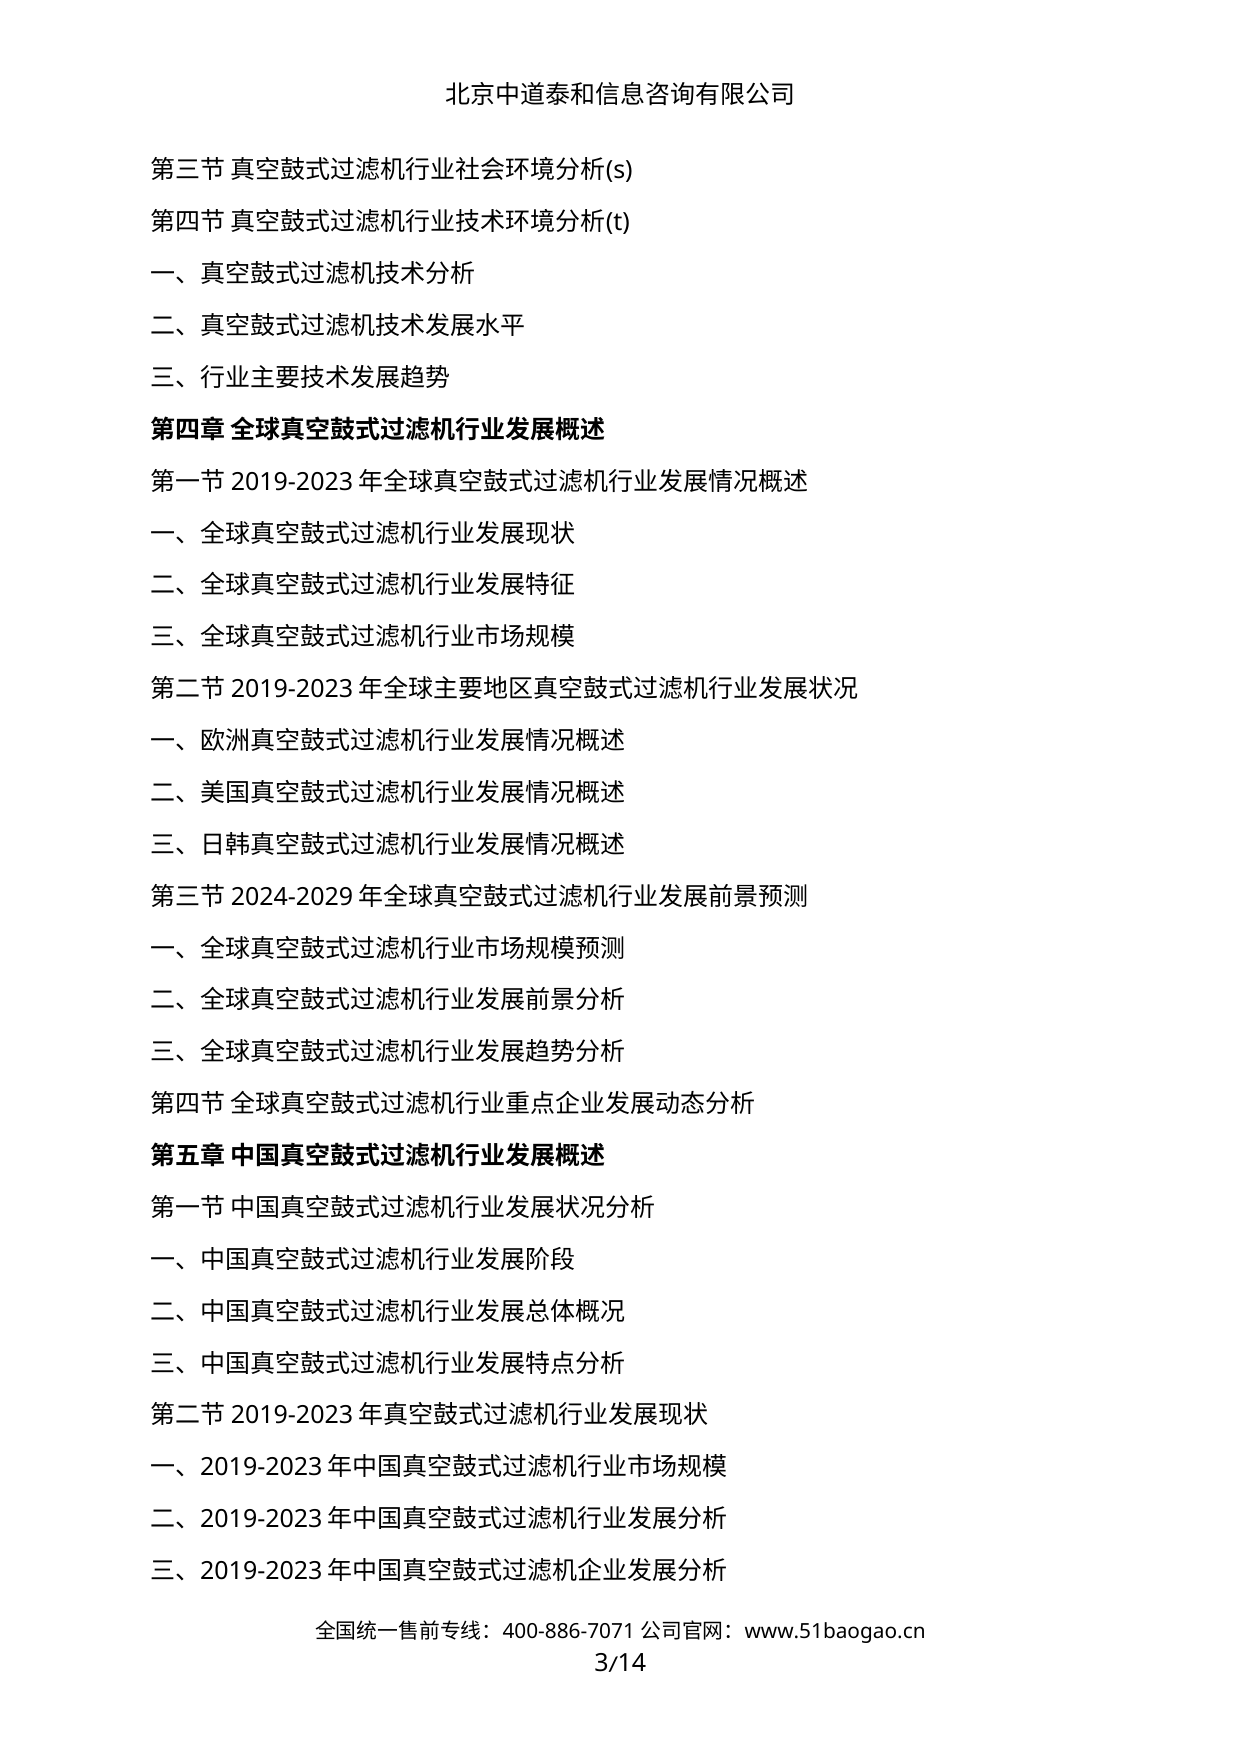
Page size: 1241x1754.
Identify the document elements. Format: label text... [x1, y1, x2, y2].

text 三、全球真空鼓式过滤机行业发展趋势分析 [150, 1032, 1090, 1068]
text 第二节 2019-2023年全球主要地区真空鼓式过滤机行业发展状况 [150, 669, 1090, 705]
text 二、2019-2023年中国真空鼓式过滤机行业发展分析 [150, 1499, 1090, 1535]
text 第一节 2019-2023年全球真空鼓式过滤机行业发展情况概述 [150, 461, 1090, 497]
text 第三节 真空鼓式过滤机行业社会环境分析(s) [150, 150, 1090, 186]
text 二、真空鼓式过滤机技术发展水平 [150, 306, 1090, 342]
text 第二节 2019-2023年真空鼓式过滤机行业发展现状 [150, 1395, 1090, 1431]
text 三、2019-2023年中国真空鼓式过滤机企业发展分析 [150, 1551, 1090, 1587]
text 三、全球真空鼓式过滤机行业市场规模 [150, 617, 1090, 653]
text 第一节 中国真空鼓式过滤机行业发展状况分析 [150, 1187, 1090, 1224]
text 二、美国真空鼓式过滤机行业发展情况概述 [150, 772, 1090, 809]
text 一、中国真空鼓式过滤机行业发展阶段 [150, 1239, 1090, 1276]
text 二、全球真空鼓式过滤机行业发展特征 [150, 565, 1090, 601]
text 一、全球真空鼓式过滤机行业发展现状 [150, 513, 1090, 549]
text 二、全球真空鼓式过滤机行业发展前景分析 [150, 980, 1090, 1016]
text 三、日韩真空鼓式过滤机行业发展情况概述 [150, 824, 1090, 861]
text 第三节 2024-2029年全球真空鼓式过滤机行业发展前景预测 [150, 876, 1090, 912]
text 第四节 全球真空鼓式过滤机行业重点企业发展动态分析 [150, 1084, 1090, 1120]
text 第四章 全球真空鼓式过滤机行业发展概述 [150, 409, 1090, 446]
text 第五章 中国真空鼓式过滤机行业发展概述 [150, 1136, 1090, 1172]
text 三、行业主要技术发展趋势 [150, 357, 1090, 394]
text 一、全球真空鼓式过滤机行业市场规模预测 [150, 928, 1090, 964]
text 三、中国真空鼓式过滤机行业发展特点分析 [150, 1343, 1090, 1379]
text 一、欧洲真空鼓式过滤机行业发展情况概述 [150, 721, 1090, 757]
text 一、真空鼓式过滤机技术分析 [150, 254, 1090, 290]
text 二、中国真空鼓式过滤机行业发展总体概况 [150, 1291, 1090, 1327]
text 第四节 真空鼓式过滤机行业技术环境分析(t) [150, 202, 1090, 238]
text 一、2019-2023年中国真空鼓式过滤机行业市场规模 [150, 1447, 1090, 1483]
